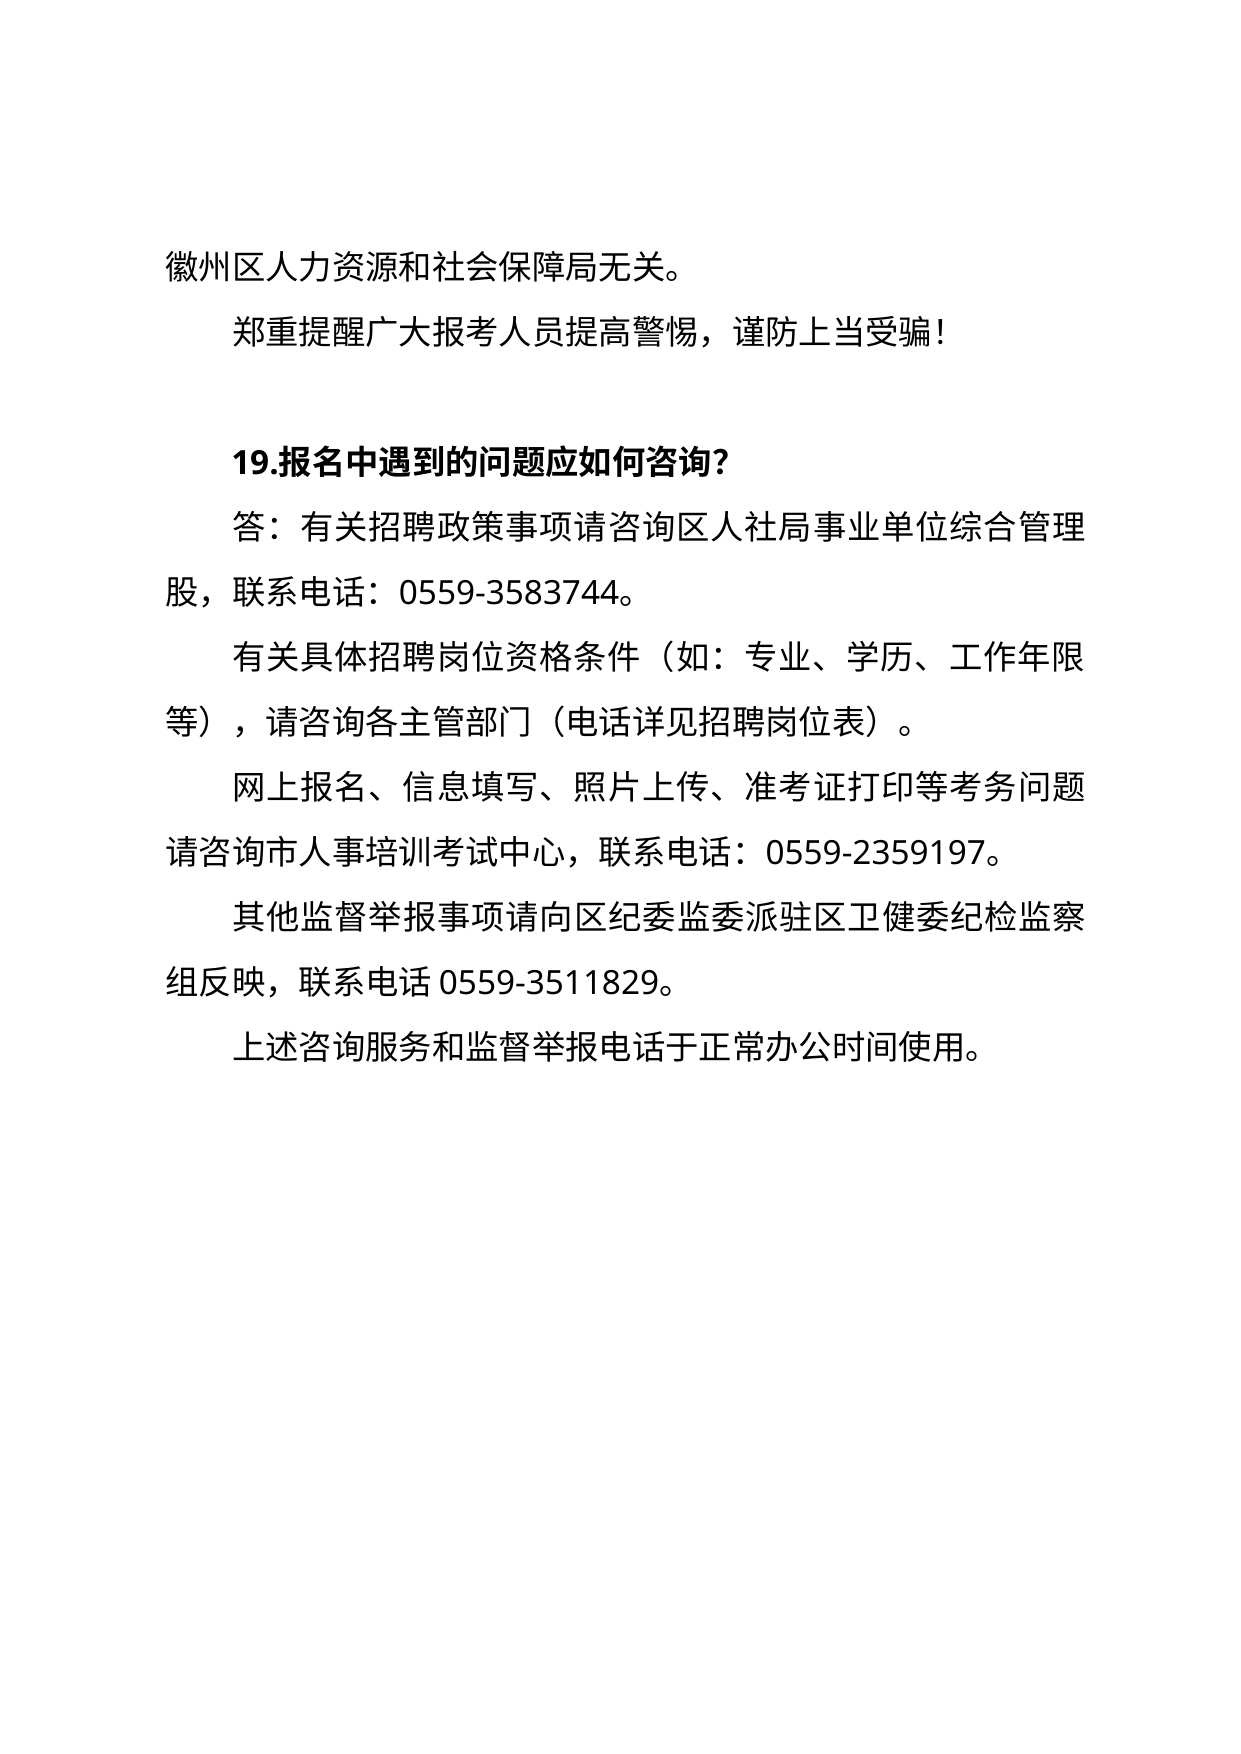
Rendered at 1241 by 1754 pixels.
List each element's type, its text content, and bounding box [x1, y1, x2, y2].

text 答：有关招聘政策事项请咨询区人社局事业单位综合管理股，联系电话：0559-3583744。 [165, 493, 1087, 623]
text 网上报名、信息填写、照片上传、准考证打印等考务问题请咨询市人事培训考试中心，联系电话：0559-2359197。 [165, 753, 1087, 883]
text 19.报名中遇到的问题应如何咨询？ [165, 428, 1087, 493]
text 其他监督举报事项请向区纪委监委派驻区卫健委纪检监察组反映，联系电话0559-3511829。 [165, 883, 1087, 1013]
text 上述咨询服务和监督举报电话于正常办公时间使用。 [165, 1013, 1087, 1078]
text 有关具体招聘岗位资格条件（如：专业、学历、工作年限等），请咨询各主管部门（电话详见招聘岗位表）。 [165, 623, 1087, 753]
text 郑重提醒广大报考人员提高警惕，谨防上当受骗！ [165, 298, 1087, 363]
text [165, 233, 1087, 298]
